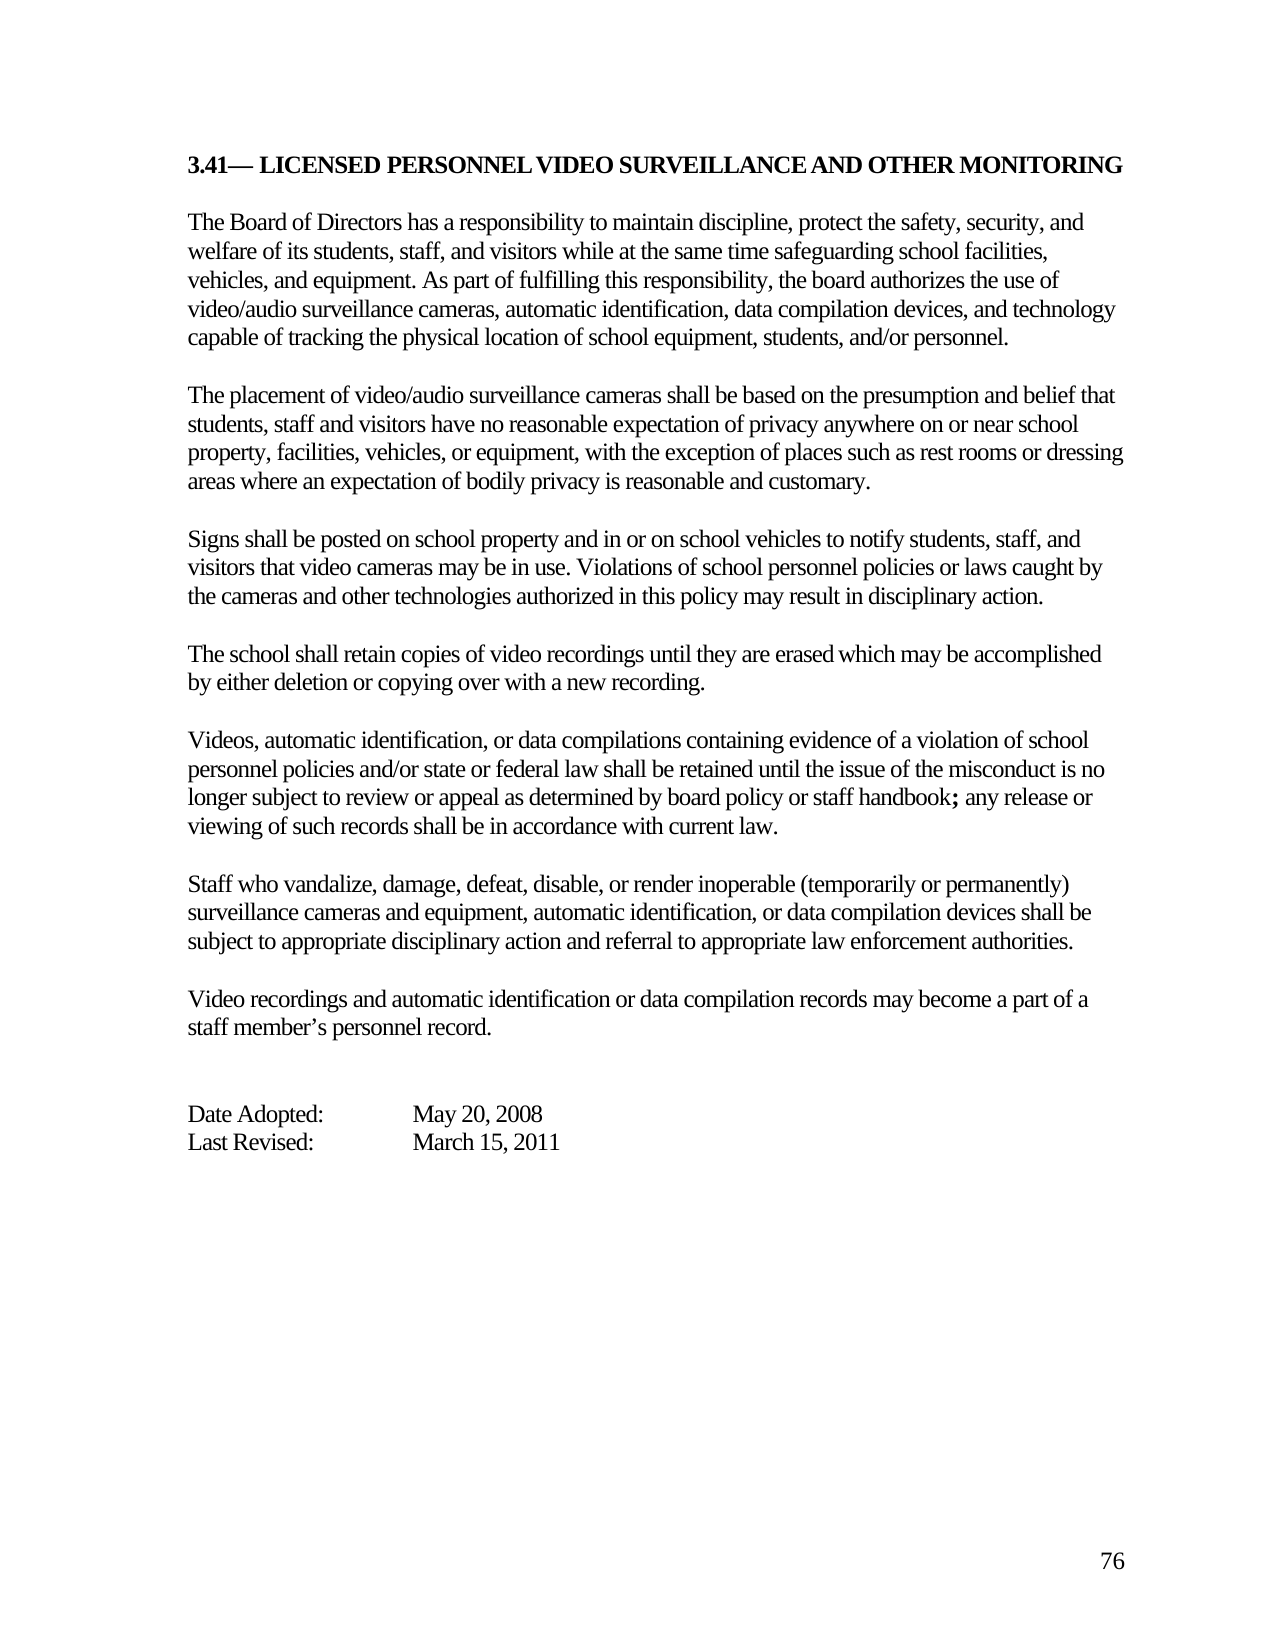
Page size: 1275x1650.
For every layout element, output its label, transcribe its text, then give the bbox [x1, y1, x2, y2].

text The Board of Directors has a responsibility to maintain discipline, protect the safety, security, and welfare of its students, staff, and visitors while at the same time safeguarding school facilities, vehicles, and equipment. As part of fulfilling this responsibility, the board authorizes the use of video/audio surveillance cameras, automatic identification, data compilation devices, and technology capable of tracking the physical location of school equipment, students, and/or personnel. [187, 207, 1125, 351]
text Videos, automatic identification, or data compilations containing evidence of a violation of school personnel policies and/or state or federal law shall be retained until the issue of the misconduct is no longer subject to review or appeal as determined by board policy or staff handbook; any release or viewing of such records shall be in accordance with current law. [187, 725, 1125, 840]
text Signs shall be posted on school property and in or on school vehicles to notify students, staff, and visitors that video cameras may be in use. Violations of school personnel policies or laws caught by the cameras and other technologies authorized in this policy may result in disciplinary action. [187, 524, 1125, 610]
text The placement of video/audio surveillance cameras shall be based on the presumption and belief that students, staff and visitors have no reasonable expectation of privacy anywhere on or near school property, facilities, vehicles, or equipment, with the exception of places such as rest rooms or dressing areas where an expectation of bodily privacy is reasonable and customary. [187, 380, 1125, 495]
text Staff who vandalize, damage, defeat, disable, or render inoperable (temporarily or permanently) surveillance cameras and equipment, automatic identification, or data compilation devices shall be subject to appropriate disciplinary action and referral to appropriate law enforcement authorities. [187, 869, 1125, 955]
text Video recordings and automatic identification or data compilation records may become a part of a staff member’s personnel record. [187, 984, 1125, 1041]
text The school shall retain copies of video recordings until they are erased which may be accomplished by either deletion or copying over with a new recording. [187, 639, 1125, 696]
text 3.41— LICENSED PERSONNEL VIDEO SURVEILLANCE AND OTHER MONITORING [187, 150, 1125, 179]
text Last Revised: March 15, 2011 [187, 1127, 1125, 1156]
text Date Adopted: May 20, 2008 [187, 1099, 1125, 1127]
